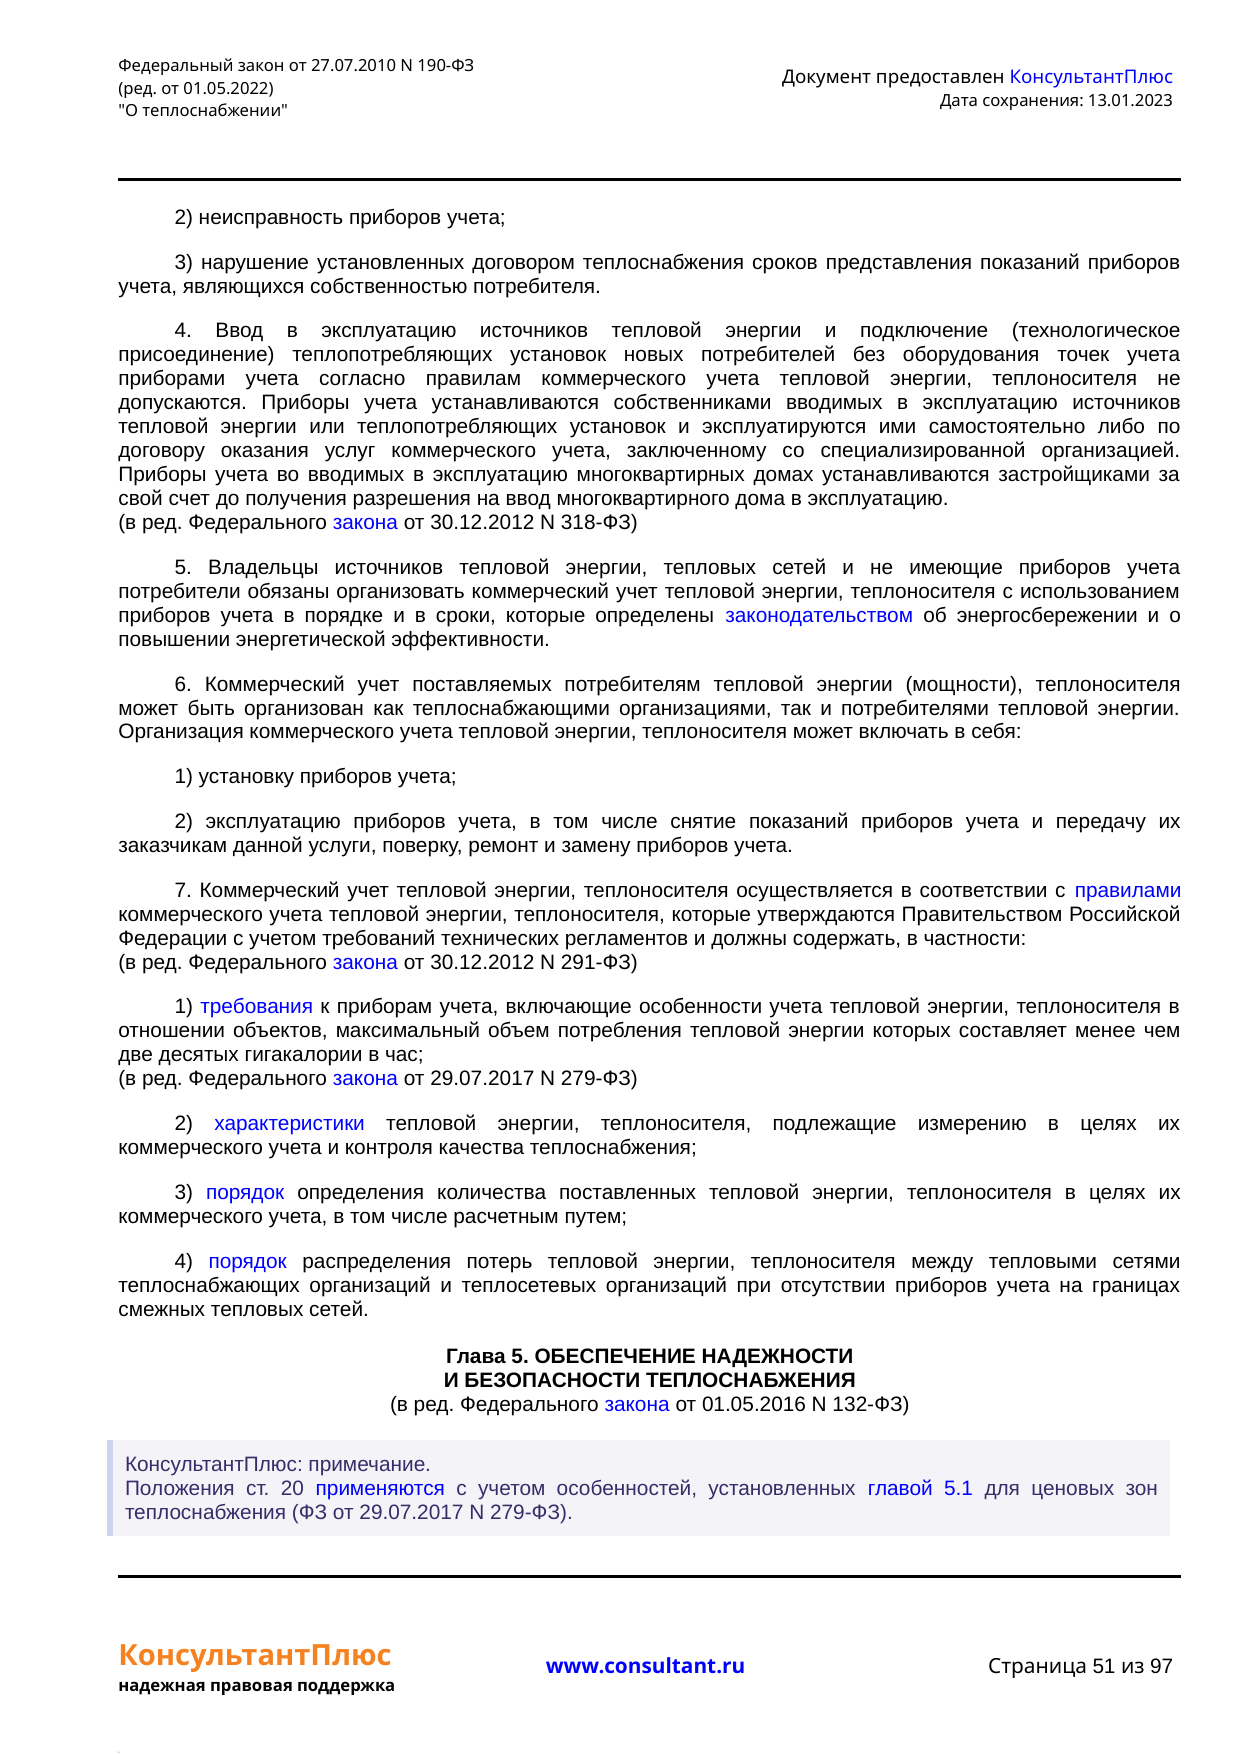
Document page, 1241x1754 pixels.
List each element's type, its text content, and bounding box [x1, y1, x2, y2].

text 7. Коммерческий учет тепловой энергии, теплоносителя осуществляется в соответствии с правилами коммерческого учета тепловой энергии, теплоносителя, которые утверждаются Правительством Российской Федерации с учетом требований технических регламентов и должны содержать, в частности: [118, 878, 1181, 949]
text 4. Ввод в эксплуатацию источников тепловой энергии и подключение (технологическое присоединение) теплопотребляющих установок новых потребителей без оборудования точек учета приборами учета согласно правилам коммерческого учета тепловой энергии, теплоносителя не допускаются. Приборы учета устанавливаются собственниками вводимых в эксплуатацию источников тепловой энергии или теплопотребляющих установок и эксплуатируются ими самостоятельно либо по договору оказания услуг коммерческого учета, заключенному со специализированной организацией. Приборы учета во вводимых в эксплуатацию многоквартирных домах устанавливаются застройщиками за свой счет до получения разрешения на ввод многоквартирного дома в эксплуатацию. [118, 318, 1181, 510]
text 2) характеристики тепловой энергии, теплоносителя, подлежащие измерению в целях их коммерческого учета и контроля качества теплоснабжения; [118, 1111, 1181, 1159]
title Глава 5. ОБЕСПЕЧЕНИЕ НАДЕЖНОСТИ [118, 1344, 1181, 1368]
text 1) установку приборов учета; [118, 764, 1181, 788]
text 2) эксплуатацию приборов учета, в том числе снятие показаний приборов учета и передачу их заказчикам данной услуги, поверку, ремонт и замену приборов учета. [118, 809, 1181, 857]
text (в ред. Федерального закона от 30.12.2012 N 318-ФЗ) [118, 510, 1181, 534]
text 5. Владельцы источников тепловой энергии, тепловых сетей и не имеющие приборов учета потребители обязаны организовать коммерческий учет тепловой энергии, теплоносителя с использованием приборов учета в порядке и в сроки, которые определены законодательством об энергосбережении и о повышении энергетической эффективности. [118, 555, 1181, 651]
text 3) порядок определения количества поставленных тепловой энергии, теплоносителя в целях их коммерческого учета, в том числе расчетным путем; [118, 1180, 1181, 1228]
text 2) неисправность приборов учета; [118, 205, 1181, 229]
text (в ред. Федерального закона от 30.12.2012 N 291-ФЗ) [118, 949, 1181, 973]
table_header КонсультантПлюс: примечание. Положения ст. 20 применяются с учетом особенностей, установленных главой 5.1 для ценовых зон теплоснабжения (ФЗ от 29.07.2017 N 279-ФЗ). [125, 1440, 1158, 1536]
text 6. Коммерческий учет поставляемых потребителям тепловой энергии (мощности), теплоносителя может быть организован как теплоснабжающими организациями, так и потребителями тепловой энергии. Организация коммерческого учета тепловой энергии, теплоносителя может включать в себя: [118, 671, 1181, 743]
text 3) нарушение установленных договором теплоснабжения сроков представления показаний приборов учета, являющихся собственностью потребителя. [118, 249, 1181, 297]
table_header [107, 1440, 113, 1536]
text (в ред. Федерального закона от 01.05.2016 N 132-ФЗ) [118, 1392, 1181, 1416]
text 1) требования к приборам учета, включающие особенности учета тепловой энергии, теплоносителя в отношении объектов, максимальный объем потребления тепловой энергии которых составляет менее чем две десятых гигакалории в час; [118, 994, 1181, 1066]
text 4) порядок распределения потерь тепловой энергии, теплоносителя между тепловыми сетями теплоснабжающих организаций и теплосетевых организаций при отсутствии приборов учета на границах смежных тепловых сетей. [118, 1248, 1181, 1320]
text (в ред. Федерального закона от 29.07.2017 N 279-ФЗ) [118, 1066, 1181, 1090]
table_header [113, 1440, 125, 1536]
table_header [1158, 1440, 1170, 1536]
title И БЕЗОПАСНОСТИ ТЕПЛОСНАБЖЕНИЯ [118, 1368, 1181, 1392]
